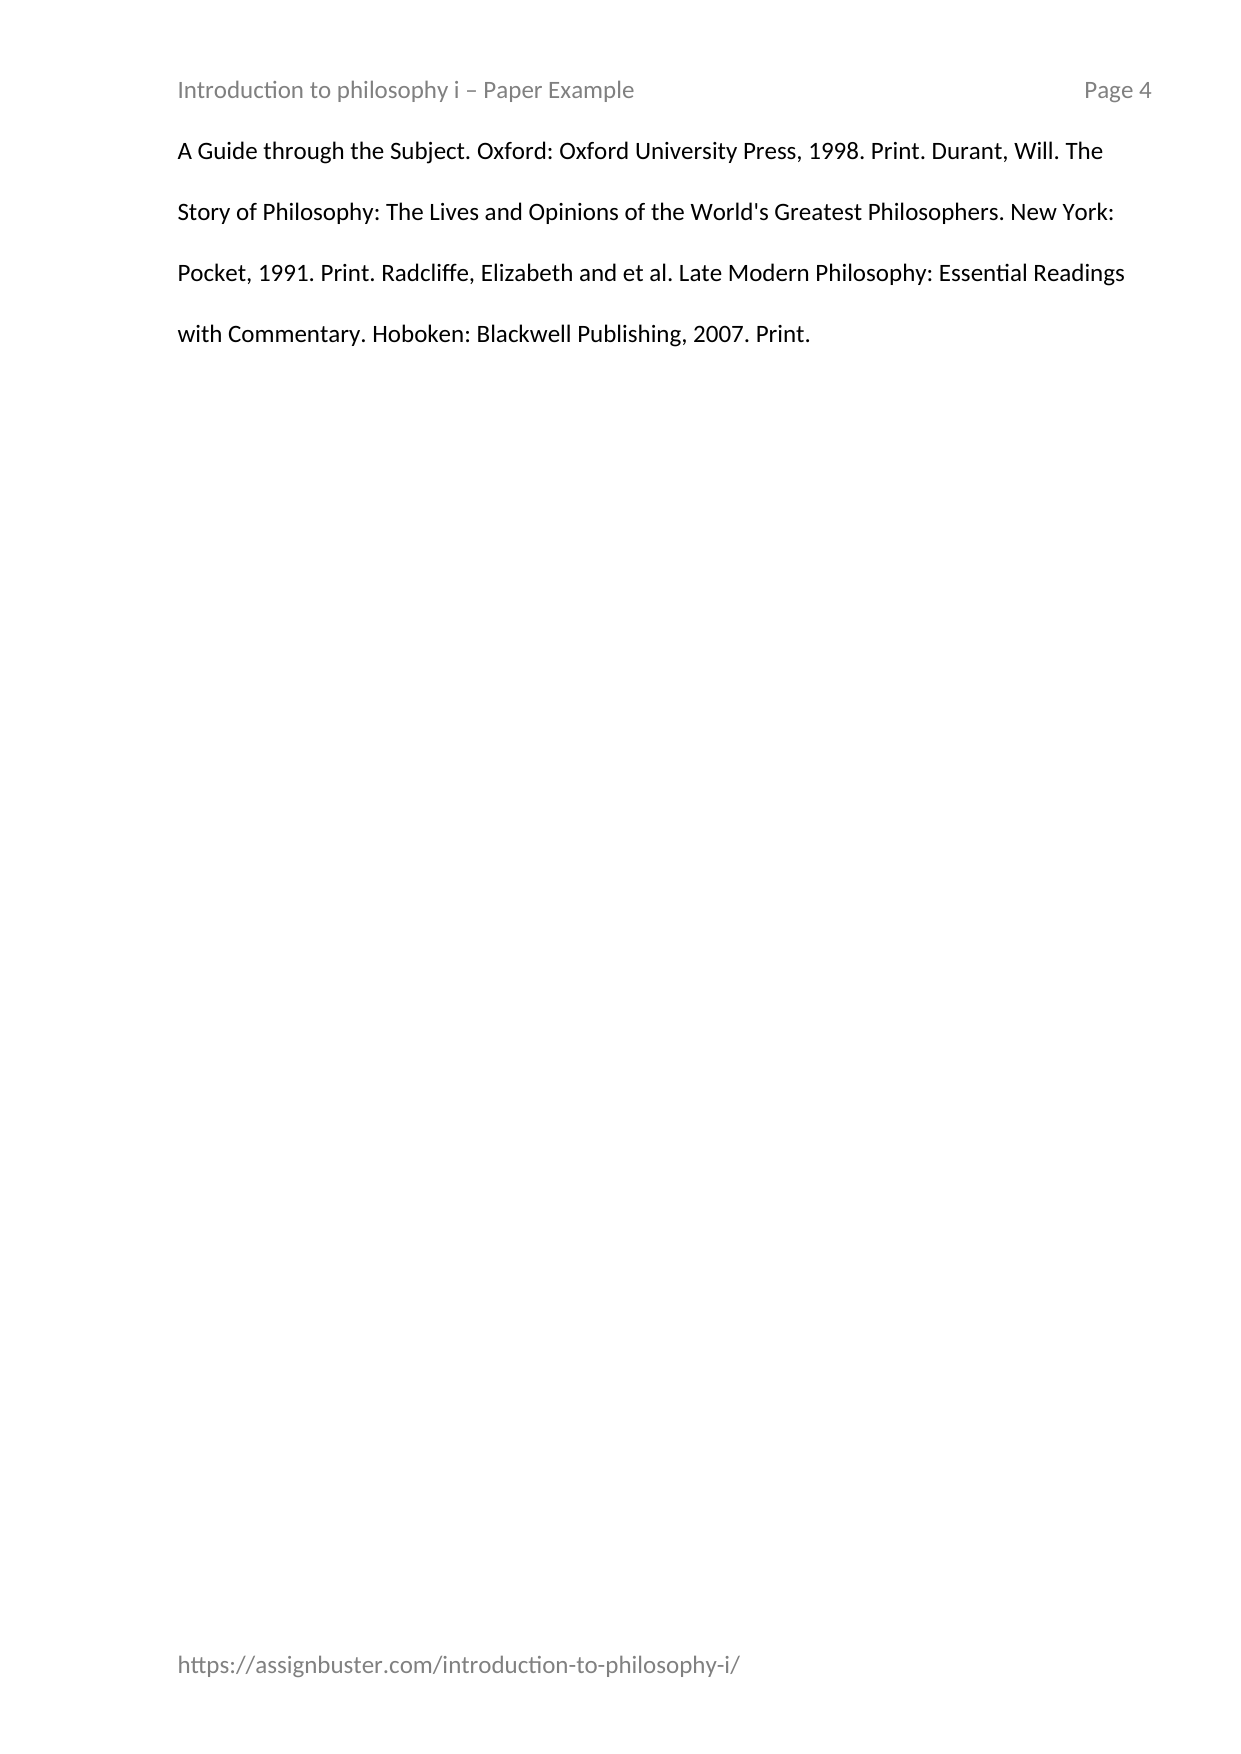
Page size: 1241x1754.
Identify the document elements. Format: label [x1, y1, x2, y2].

text [177, 135, 1152, 348]
